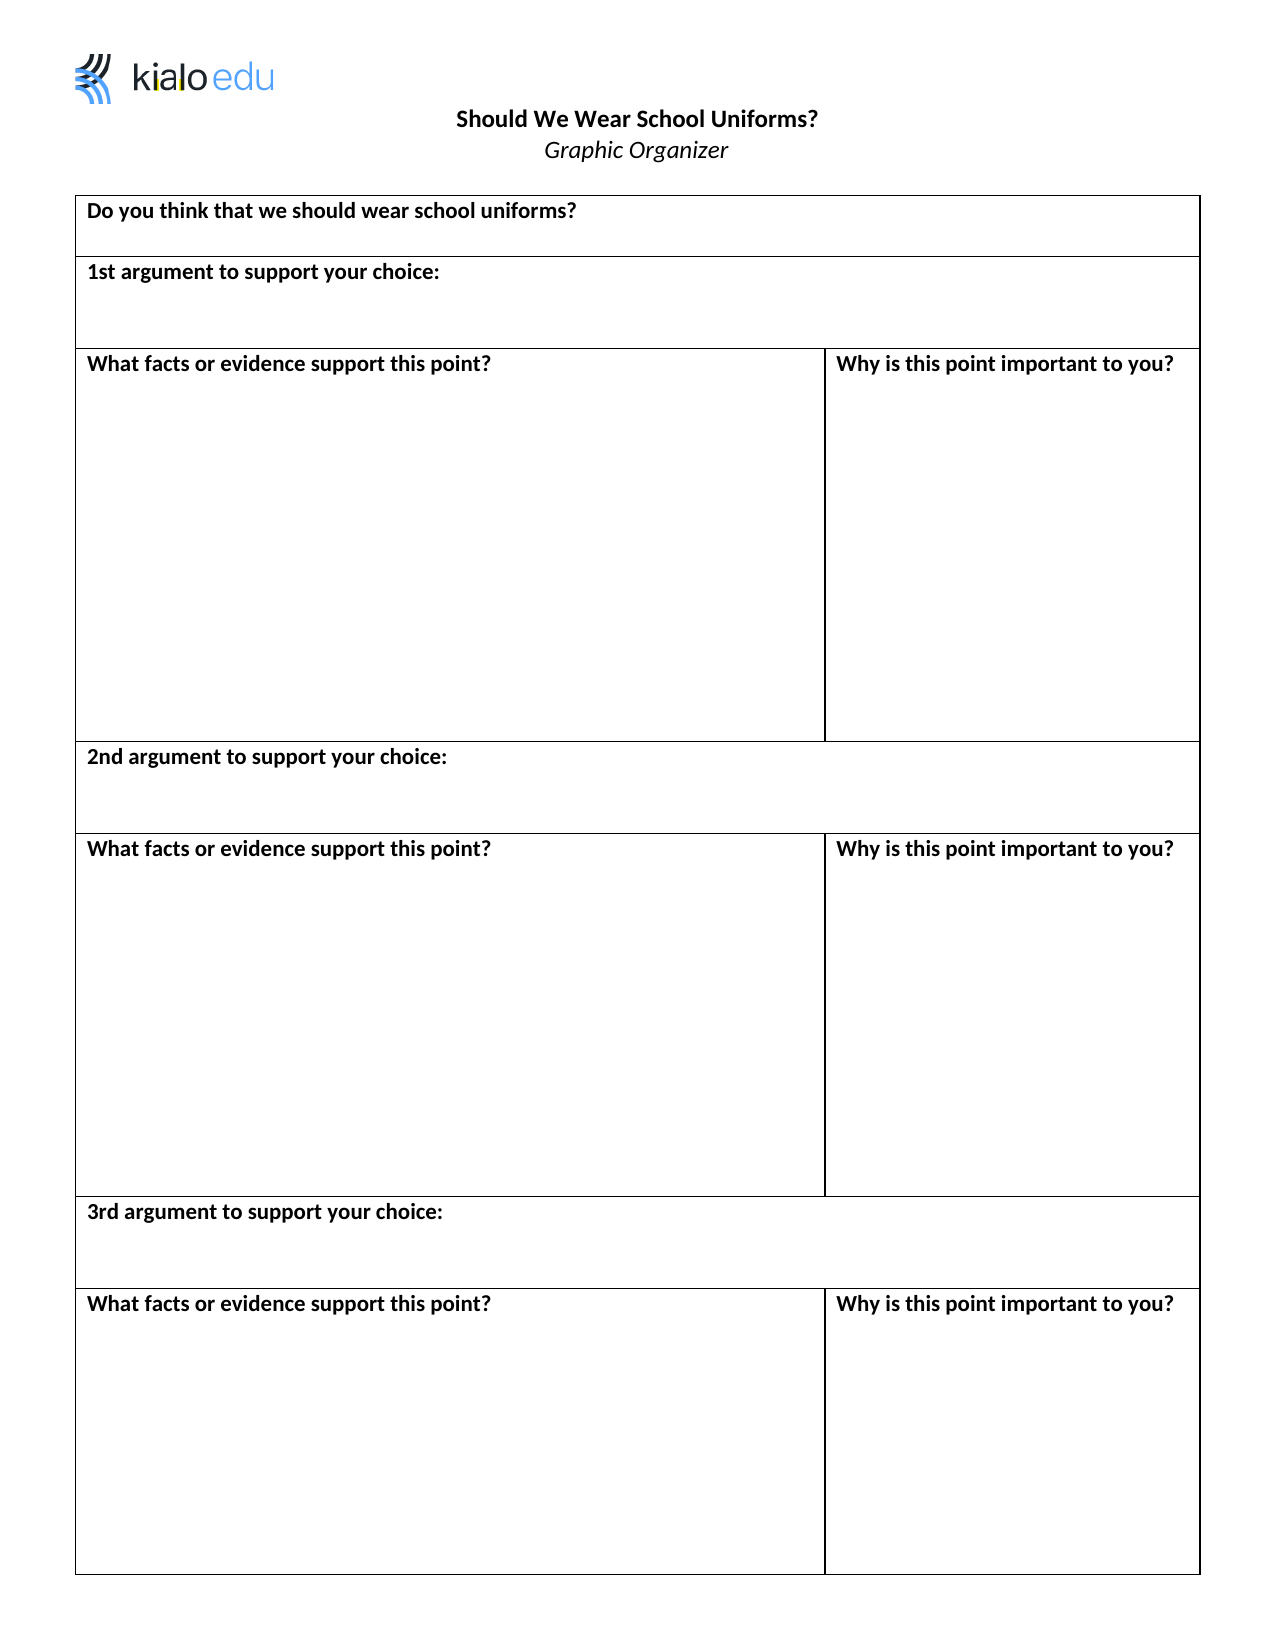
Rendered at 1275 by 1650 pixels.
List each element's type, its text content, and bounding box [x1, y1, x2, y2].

text Graphic Organizer [75, 134, 1200, 164]
table_cell Why is this point important to you? [826, 834, 1199, 1196]
text Should We Wear School Uniforms? [75, 103, 1200, 134]
table_header Do you think that we should wear school uniforms? [76, 196, 1199, 256]
table_cell What facts or evidence support this point? [76, 349, 824, 741]
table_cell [826, 1289, 1199, 1574]
table_cell 1st argument to support your choice: [76, 257, 1199, 348]
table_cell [76, 1289, 824, 1574]
picture [75, 53, 276, 103]
table_cell Why is this point important to you? [826, 349, 1199, 741]
table_cell 3rd argument to support your choice: [76, 1197, 1199, 1288]
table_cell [76, 834, 824, 1196]
table_cell 2nd argument to support your choice: [76, 742, 1199, 833]
